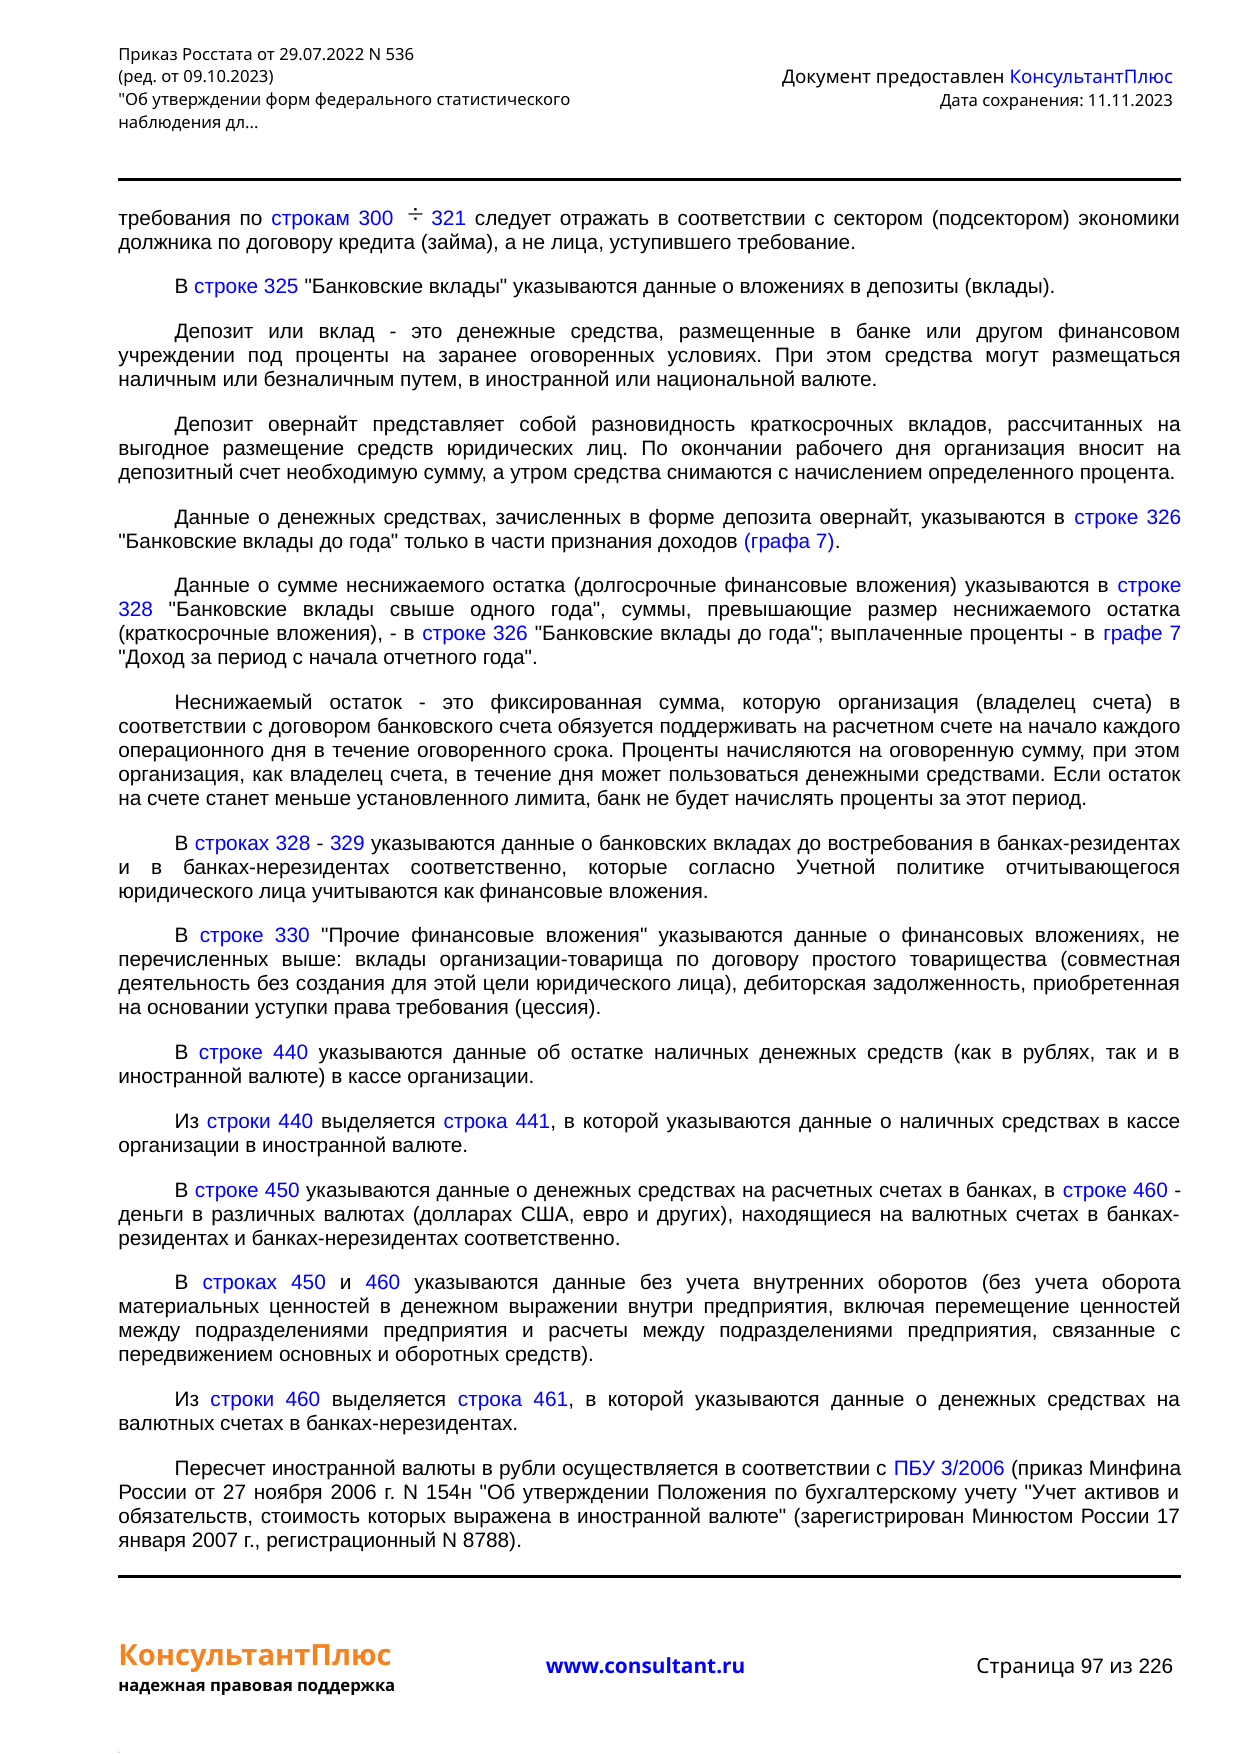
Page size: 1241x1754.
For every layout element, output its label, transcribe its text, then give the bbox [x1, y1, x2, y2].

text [118, 205, 1181, 253]
text В строках 450 и 460 указываются данные без учета внутренних оборотов (без учета оборота материальных ценностей в денежном выражении внутри предприятия, включая перемещение ценностей между подразделениями предприятия и расчеты между подразделениями предприятия, связанные с передвижением основных и оборотных средств). [118, 1270, 1181, 1366]
text Данные о денежных средствах, зачисленных в форме депозита овернайт, указываются в строке 326 "Банковские вклады до года" только в части признания доходов (графа 7). [118, 504, 1181, 552]
text Из строки 440 выделяется строка 441, в которой указываются данные о наличных средствах в кассе организации в иностранной валюте. [118, 1109, 1181, 1157]
text В строке 440 указываются данные об остатке наличных денежных средств (как в рублях, так и в иностранной валюте) в кассе организации. [118, 1040, 1181, 1088]
text Неснижаемый остаток - это фиксированная сумма, которую организация (владелец счета) в соответствии с договором банковского счета обязуется поддерживать на расчетном счете на начало каждого операционного дня в течение оговоренного срока. Проценты начисляются на оговоренную сумму, при этом организация, как владелец счета, в течение дня может пользоваться денежными средствами. Если остаток на счете станет меньше установленного лимита, банк не будет начислять проценты за этот период. [118, 690, 1181, 810]
text Пересчет иностранной валюты в рубли осуществляется в соответствии с ПБУ 3/2006 (приказ Минфина России от 27 ноября 2006 г. N 154н "Об утверждении Положения по бухгалтерскому учету "Учет активов и обязательств, стоимость которых выражена в иностранной валюте" (зарегистрирован Минюстом России 17 января 2007 г., регистрационный N 8788). [118, 1456, 1181, 1551]
text Данные о сумме неснижаемого остатка (долгосрочные финансовые вложения) указываются в строке 328 "Банковские вклады свыше одного года", суммы, превышающие размер неснижаемого остатка (краткосрочные вложения), - в строке 326 "Банковские вклады до года"; выплаченные проценты - в графе 7 "Доход за период с начала отчетного года". [118, 573, 1181, 669]
text В строке 450 указываются данные о денежных средствах на расчетных счетах в банках, в строке 460 - деньги в различных валютах (долларах США, евро и других), находящиеся на валютных счетах в банках-резидентах и банках-нерезидентах соответственно. [118, 1177, 1181, 1249]
text Депозит или вклад - это денежные средства, размещенные в банке или другом финансовом учреждении под проценты на заранее оговоренных условиях. При этом средства могут размещаться наличным или безналичным путем, в иностранной или национальной валюте. [118, 319, 1181, 391]
text Из строки 460 выделяется строка 461, в которой указываются данные о денежных средствах на валютных счетах в банках-нерезидентах. [118, 1387, 1181, 1435]
text В строке 330 "Прочие финансовые вложения" указываются данные о финансовых вложениях, не перечисленных выше: вклады организации-товарища по договору простого товарищества (совместная деятельность без создания для этой цели юридического лица), дебиторская задолженность, приобретенная на основании уступки права требования (цессия). [118, 923, 1181, 1019]
text Депозит овернайт представляет собой разновидность краткосрочных вкладов, рассчитанных на выгодное размещение средств юридических лиц. По окончании рабочего дня организация вносит на депозитный счет необходимую сумму, а утром средства снимаются с начислением определенного процента. [118, 412, 1181, 484]
text В строках 328 - 329 указываются данные о банковских вкладах до востребования в банках-резидентах и в банках-нерезидентах соответственно, которые согласно Учетной политике отчитывающегося юридического лица учитываются как финансовые вложения. [118, 831, 1181, 902]
text В строке 325 "Банковские вклады" указываются данные о вложениях в депозиты (вклады). [118, 274, 1181, 298]
